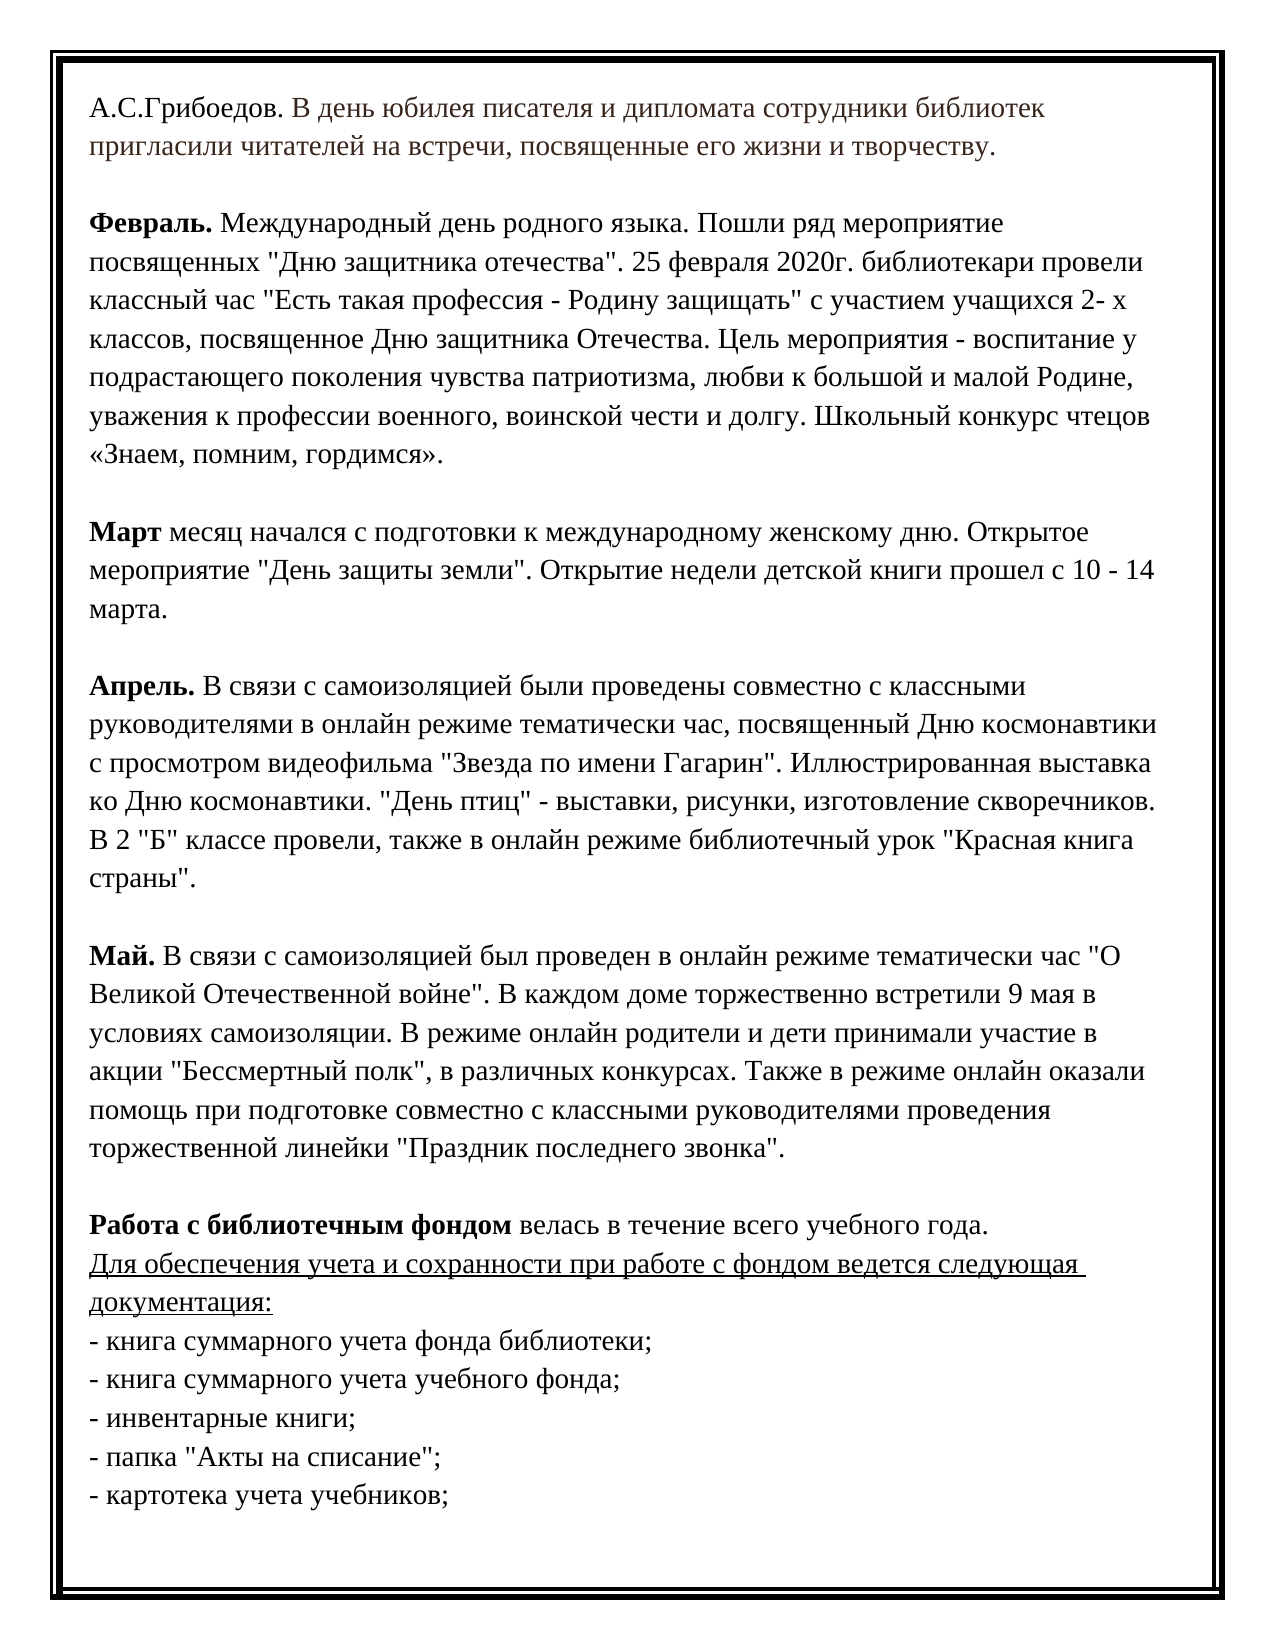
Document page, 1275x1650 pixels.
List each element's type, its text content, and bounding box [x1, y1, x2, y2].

text Для обеспечения учета и сохранности при работе с фондом ведется следующая документация: [89, 1246, 1167, 1318]
text Май. В связи с самоизоляцией был проведен в онлайн режиме тематически час "О Великой Отечественной войне". В каждом доме торжественно встретили 9 мая в условиях самоизоляции. В режиме онлайн родители и дети принимали участие в акции "Бессмертный полк", в различных конкурсах. Также в режиме онлайн оказали помощь при подготовке совместно с классными руководителями проведения торжественной линейки "Праздник последнего звонка". [89, 938, 1167, 1164]
text - книга суммарного учета фонда библиотеки; [89, 1323, 1167, 1357]
text Февраль. Международный день родного языка. Пошли ряд мероприятие посвященных "Дню защитника отечества". 25 февраля 2020г. библиотекари провели классный час "Есть такая профессия - Родину защищать" с участием учащихся 2- х классов, посвященное Дню защитника Отечества. Цель мероприятия - воспитание у подрастающего поколения чувства патриотизма, любви к большой и малой Родине, уважения к профессии военного, воинской чести и долгу. Школьный конкурс чтецов «Знаем, помним, гордимся». [89, 205, 1167, 470]
text - инвентарные книги; [89, 1400, 1167, 1434]
text - книга суммарного учета учебного фонда; [89, 1362, 1167, 1395]
text Апрель. В связи с самоизоляцией были проведены совместно с классными руководителями в онлайн режиме тематически час, посвященный Дню космонавтики с просмотром видеофильма "Звезда по имени Гагарин". Иллюстрированная выставка ко Дню космонавтики. "День птиц" - выставки, рисунки, изготовление скворечников. В 2 "Б" классе провели, также в онлайн режиме библиотечный урок "Красная книга страны". [89, 668, 1167, 894]
text - папка "Акты на списание"; [89, 1439, 1167, 1472]
text Работа с библиотечным фондом велась в течение всего учебного года. [89, 1207, 1167, 1241]
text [89, 90, 1167, 162]
text Март месяц начался с подготовки к международному женскому дню. Открытое мероприятие "День защиты земли". Открытие недели детской книги прошел с 10 - 14 марта. [89, 514, 1167, 624]
text - картотека учета учебников; [89, 1477, 1167, 1511]
